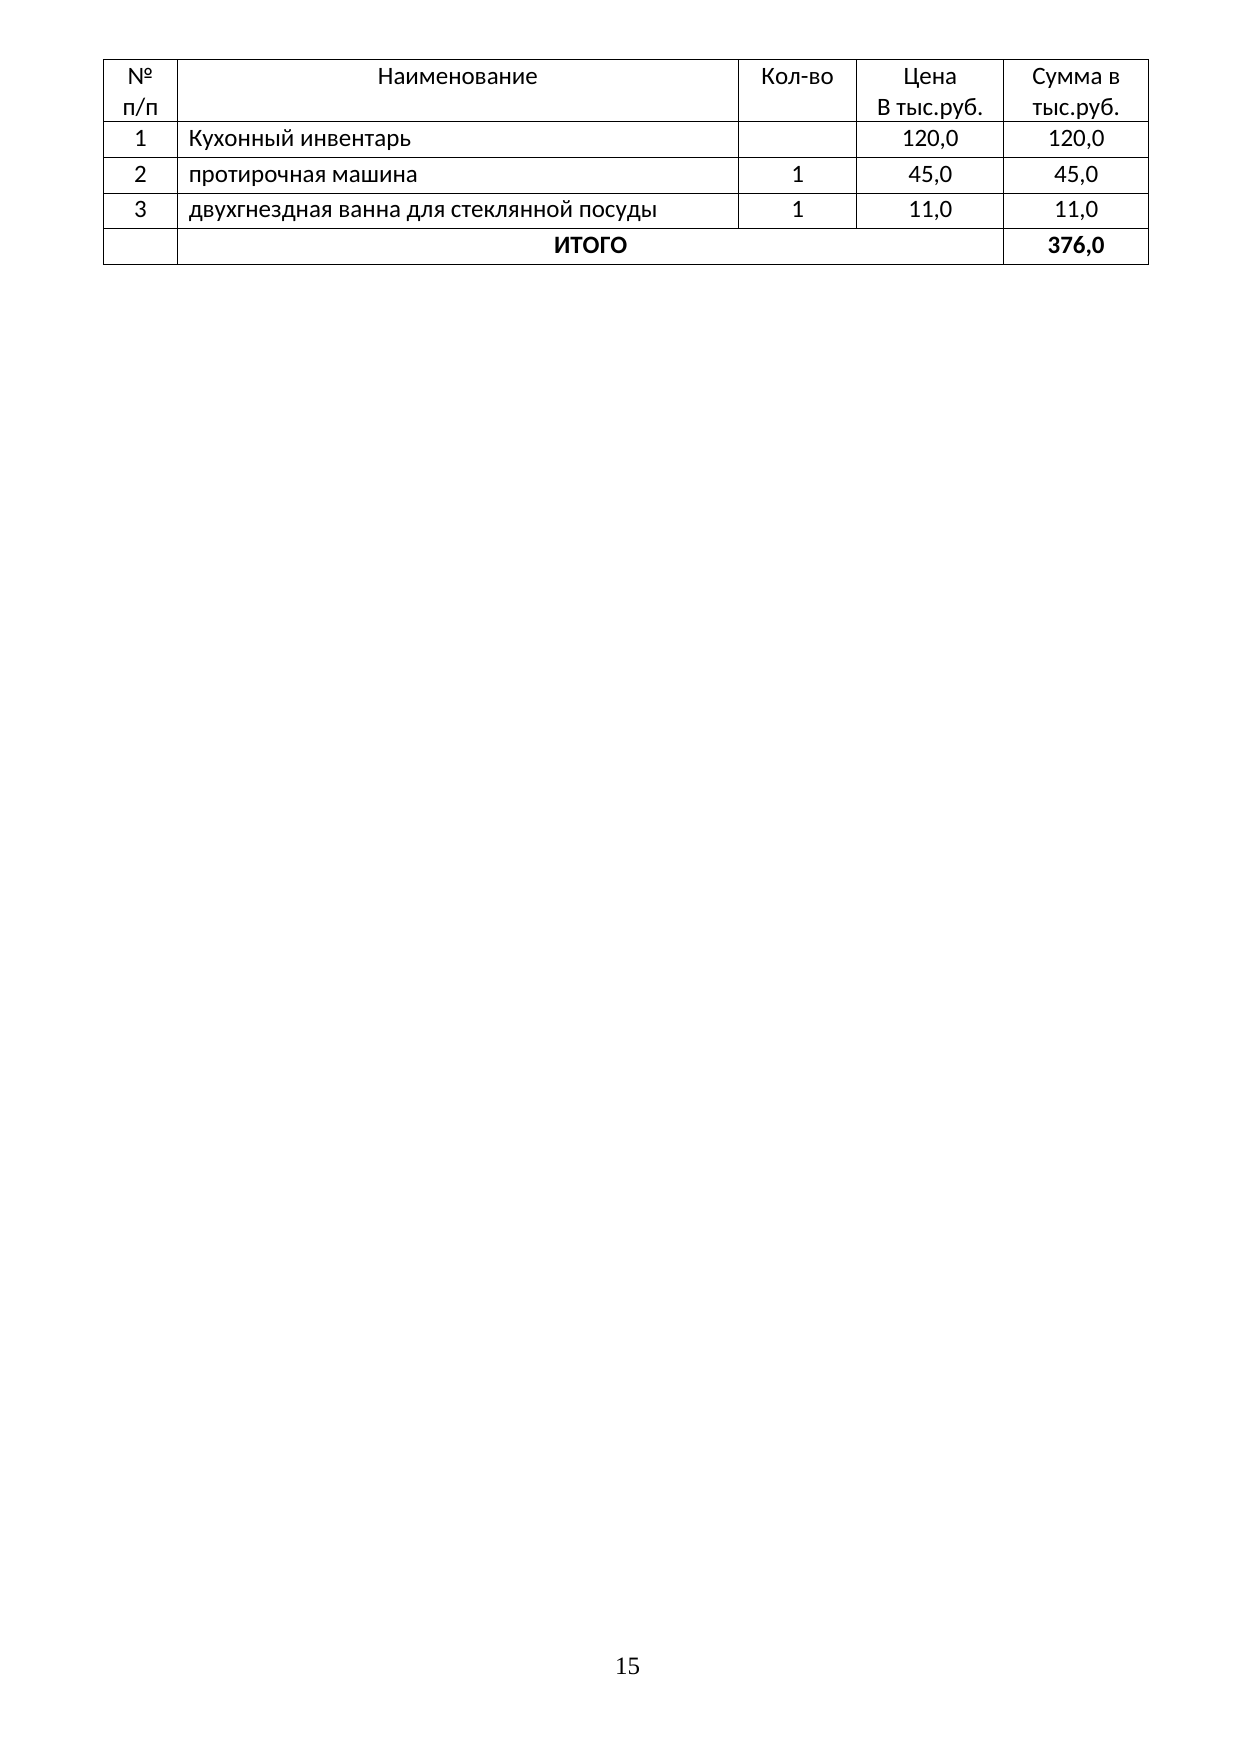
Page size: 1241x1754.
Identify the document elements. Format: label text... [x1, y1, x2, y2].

table_cell 120,0 [1004, 122, 1148, 157]
table_cell 376,0 [1004, 229, 1148, 264]
table_cell 1 [104, 122, 177, 157]
table_cell 3 [104, 194, 177, 228]
table_header Наименование [178, 60, 738, 121]
table_cell 2 [104, 158, 177, 192]
table_cell двухгнездная ванна для стеклянной посуды [178, 194, 738, 228]
table_header Цена В тыс.руб. [857, 60, 1003, 121]
table_cell [739, 122, 856, 157]
table_cell ИТОГО [178, 229, 1003, 264]
table_header № п/п [104, 60, 177, 121]
table_cell 120,0 [857, 122, 1003, 157]
table_cell 1 [739, 194, 856, 228]
table_cell протирочная машина [178, 158, 738, 192]
table_cell [104, 229, 177, 264]
table_cell 11,0 [857, 194, 1003, 228]
table_header Сумма в тыс.руб. [1004, 60, 1148, 121]
table_header Кол-во [739, 60, 856, 121]
table_cell 45,0 [857, 158, 1003, 192]
table_cell Кухонный инвентарь [178, 122, 738, 157]
table_cell 1 [739, 158, 856, 192]
table_cell 45,0 [1004, 158, 1148, 192]
table_cell 11,0 [1004, 194, 1148, 228]
